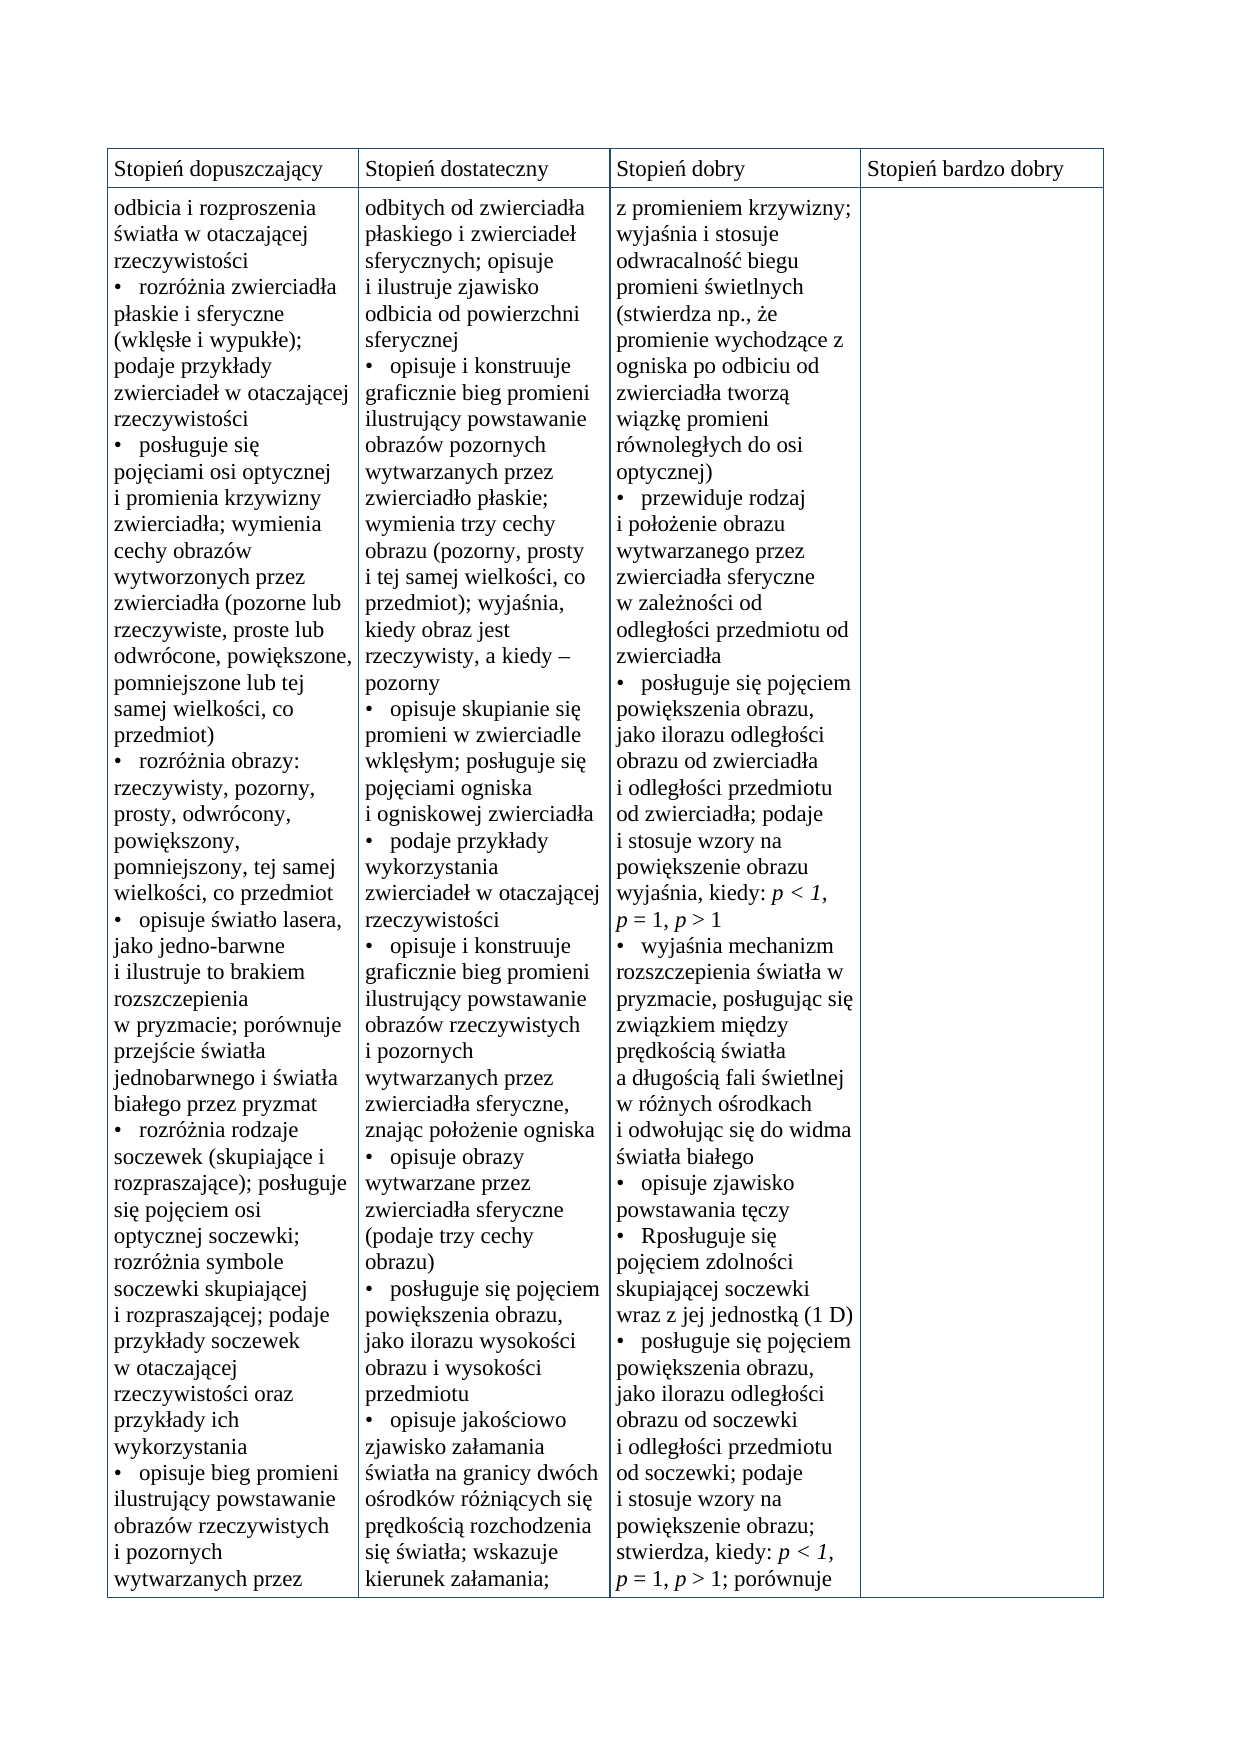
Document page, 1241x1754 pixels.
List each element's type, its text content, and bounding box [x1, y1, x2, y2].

table_header Stopień bardzo dobry [861, 149, 1103, 187]
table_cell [861, 188, 1103, 1597]
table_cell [611, 188, 860, 1597]
table_header Stopień dopuszczający [108, 149, 358, 187]
table_header Stopień dobry [611, 149, 860, 187]
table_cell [108, 188, 358, 1597]
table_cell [359, 188, 609, 1597]
table_header Stopień dostateczny [359, 149, 609, 187]
